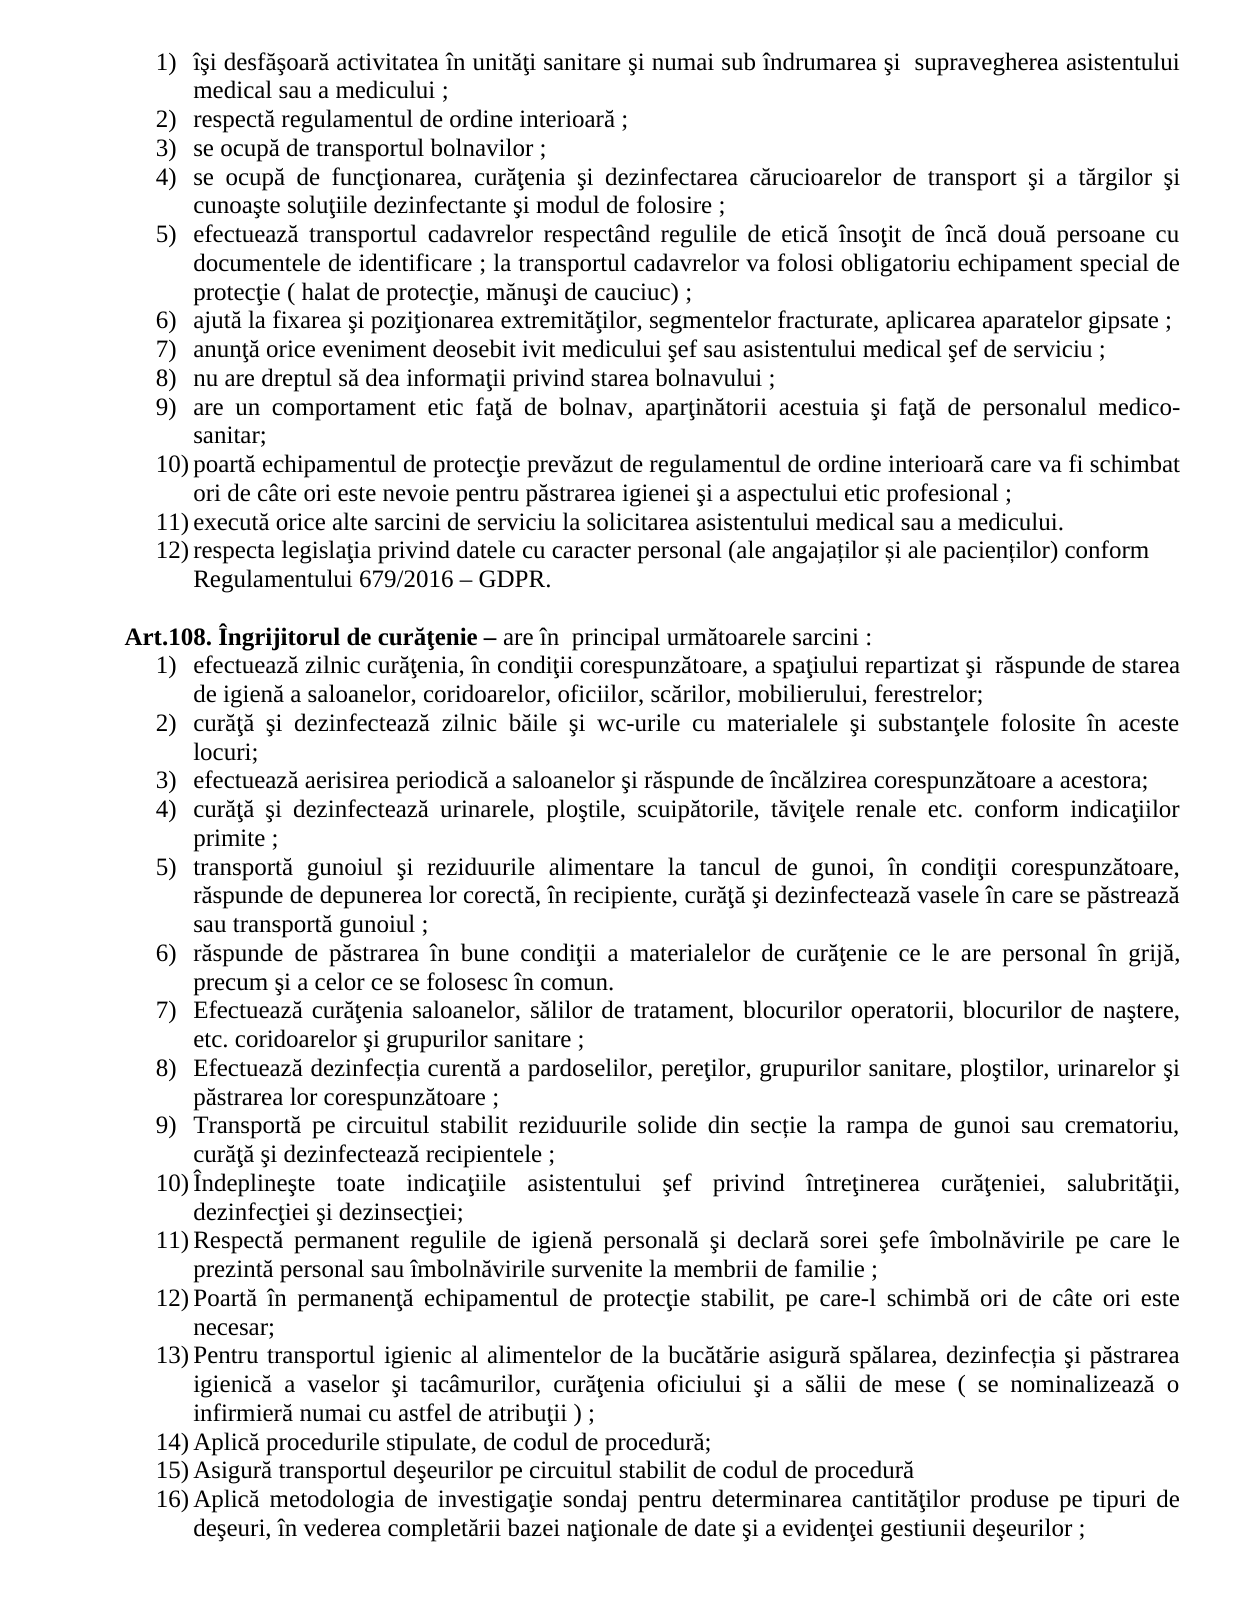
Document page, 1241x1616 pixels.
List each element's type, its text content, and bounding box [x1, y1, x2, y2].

list Respectă permanent regulile de igienă personală şi declară sorei şefe îmbolnăvirile pe care le prezintă personal sau îmbolnăvirile survenite la membrii de familie ; [156, 1226, 1181, 1283]
list efectuează zilnic curăţenia, în condiţii corespunzătoare, a spaţiului repartizat şi răspunde de starea de igienă a saloanelor, coridoarelor, oficiilor, scărilor, mobilierului, ferestrelor; [156, 651, 1181, 708]
list Pentru transportul igienic al alimentelor de la bucătărie asigură spălarea, dezinfecția şi păstrarea igienică a vaselor şi tacâmurilor, curăţenia oficiului şi a sălii de mese ( se nominalizează o infirmieră numai cu astfel de atribuţii ) ; [156, 1341, 1181, 1427]
list se ocupă de funcţionarea, curăţenia şi dezinfectarea cărucioarelor de transport şi a tărgilor şi cunoaşte soluţiile dezinfectante şi modul de folosire ; [156, 162, 1181, 219]
list curăţă şi dezinfectează zilnic băile şi wc-urile cu materialele şi substanţele folosite în aceste locuri; [156, 708, 1181, 766]
list curăţă şi dezinfectează urinarele, ploştile, scuipătorile, tăviţele renale etc. conform indicaţiilor primite ; [156, 794, 1181, 852]
list are un comportament etic faţă de bolnav, aparţinătorii acestuia şi faţă de personalul medico-sanitar; [156, 392, 1181, 449]
list respectă regulamentul de ordine interioară ; [156, 104, 1181, 133]
list Asigură transportul deşeurilor pe circuitul stabilit de codul de procedură [156, 1456, 1181, 1484]
list transportă gunoiul şi reziduurile alimentare la tancul de gunoi, în condiţii corespunzătoare, răspunde de depunerea lor corectă, în recipiente, curăţă şi dezinfectează vasele în care se păstrează sau transportă gunoiul ; [156, 852, 1181, 938]
list Efectuează curăţenia saloanelor, sălilor de tratament, blocurilor operatorii, blocurilor de naştere, etc. coridoarelor şi grupurilor sanitare ; [156, 996, 1181, 1053]
list Poartă în permanenţă echipamentul de protecţie stabilit, pe care-l schimbă ori de câte ori este necesar; [156, 1283, 1181, 1341]
list răspunde de păstrarea în bune condiţii a materialelor de curăţenie ce le are personal în grijă, precum şi a celor ce se folosesc în comun. [156, 938, 1181, 996]
list anunţă orice eveniment deosebit ivit medicului şef sau asistentului medical şef de serviciu ; [156, 334, 1181, 363]
list execută orice alte sarcini de serviciu la solicitarea asistentului medical sau a medicului. [156, 507, 1181, 536]
list ajută la fixarea şi poziţionarea extremităţilor, segmentelor fracturate, aplicarea aparatelor gipsate ; [156, 306, 1181, 334]
list Transportă pe circuitul stabilit reziduurile solide din secție la rampa de gunoi sau crematoriu, curăţă şi dezinfectează recipientele ; [156, 1111, 1181, 1168]
list efectuează aerisirea periodică a saloanelor şi răspunde de încălzirea corespunzătoare a acestora; [156, 766, 1181, 794]
list nu are dreptul să dea informaţii privind starea bolnavului ; [156, 363, 1181, 392]
list Aplică procedurile stipulate, de codul de procedură; [156, 1427, 1181, 1456]
list respecta legislaţia privind datele cu caracter personal (ale angajaților și ale pacienților) conform Regulamentului 679/2016 – GDPR. [156, 536, 1181, 593]
list Efectuează dezinfecția curentă a pardoselilor, pereţilor, grupurilor sanitare, ploştilor, urinarelor şi păstrarea lor corespunzătoare ; [156, 1053, 1181, 1111]
list Îndeplineşte toate indicaţiile asistentului şef privind întreţinerea curăţeniei, salubrităţii, dezinfecţiei şi dezinsecţiei; [156, 1168, 1181, 1226]
list se ocupă de transportul bolnavilor ; [156, 133, 1181, 162]
text Art.108. Îngrijitorul de curăţenie – are în principal următoarele sarcini : [118, 622, 1181, 651]
list poartă echipamentul de protecţie prevăzut de regulamentul de ordine interioară care va fi schimbat ori de câte ori este nevoie pentru păstrarea igienei şi a aspectului etic profesional ; [156, 449, 1181, 507]
list îşi desfăşoară activitatea în unităţi sanitare şi numai sub îndrumarea şi supravegherea asistentului medical sau a medicului ; [156, 47, 1181, 104]
list efectuează transportul cadavrelor respectând regulile de etică însoţit de încă două persoane cu documentele de identificare ; la transportul cadavrelor va folosi obligatoriu echipament special de protecţie ( halat de protecţie, mănuşi de cauciuc) ; [156, 219, 1181, 306]
list Aplică metodologia de investigaţie sondaj pentru determinarea cantităţilor produse pe tipuri de deşeuri, în vederea completării bazei naţionale de date şi a evidenţei gestiunii deşeurilor ; [156, 1484, 1181, 1542]
